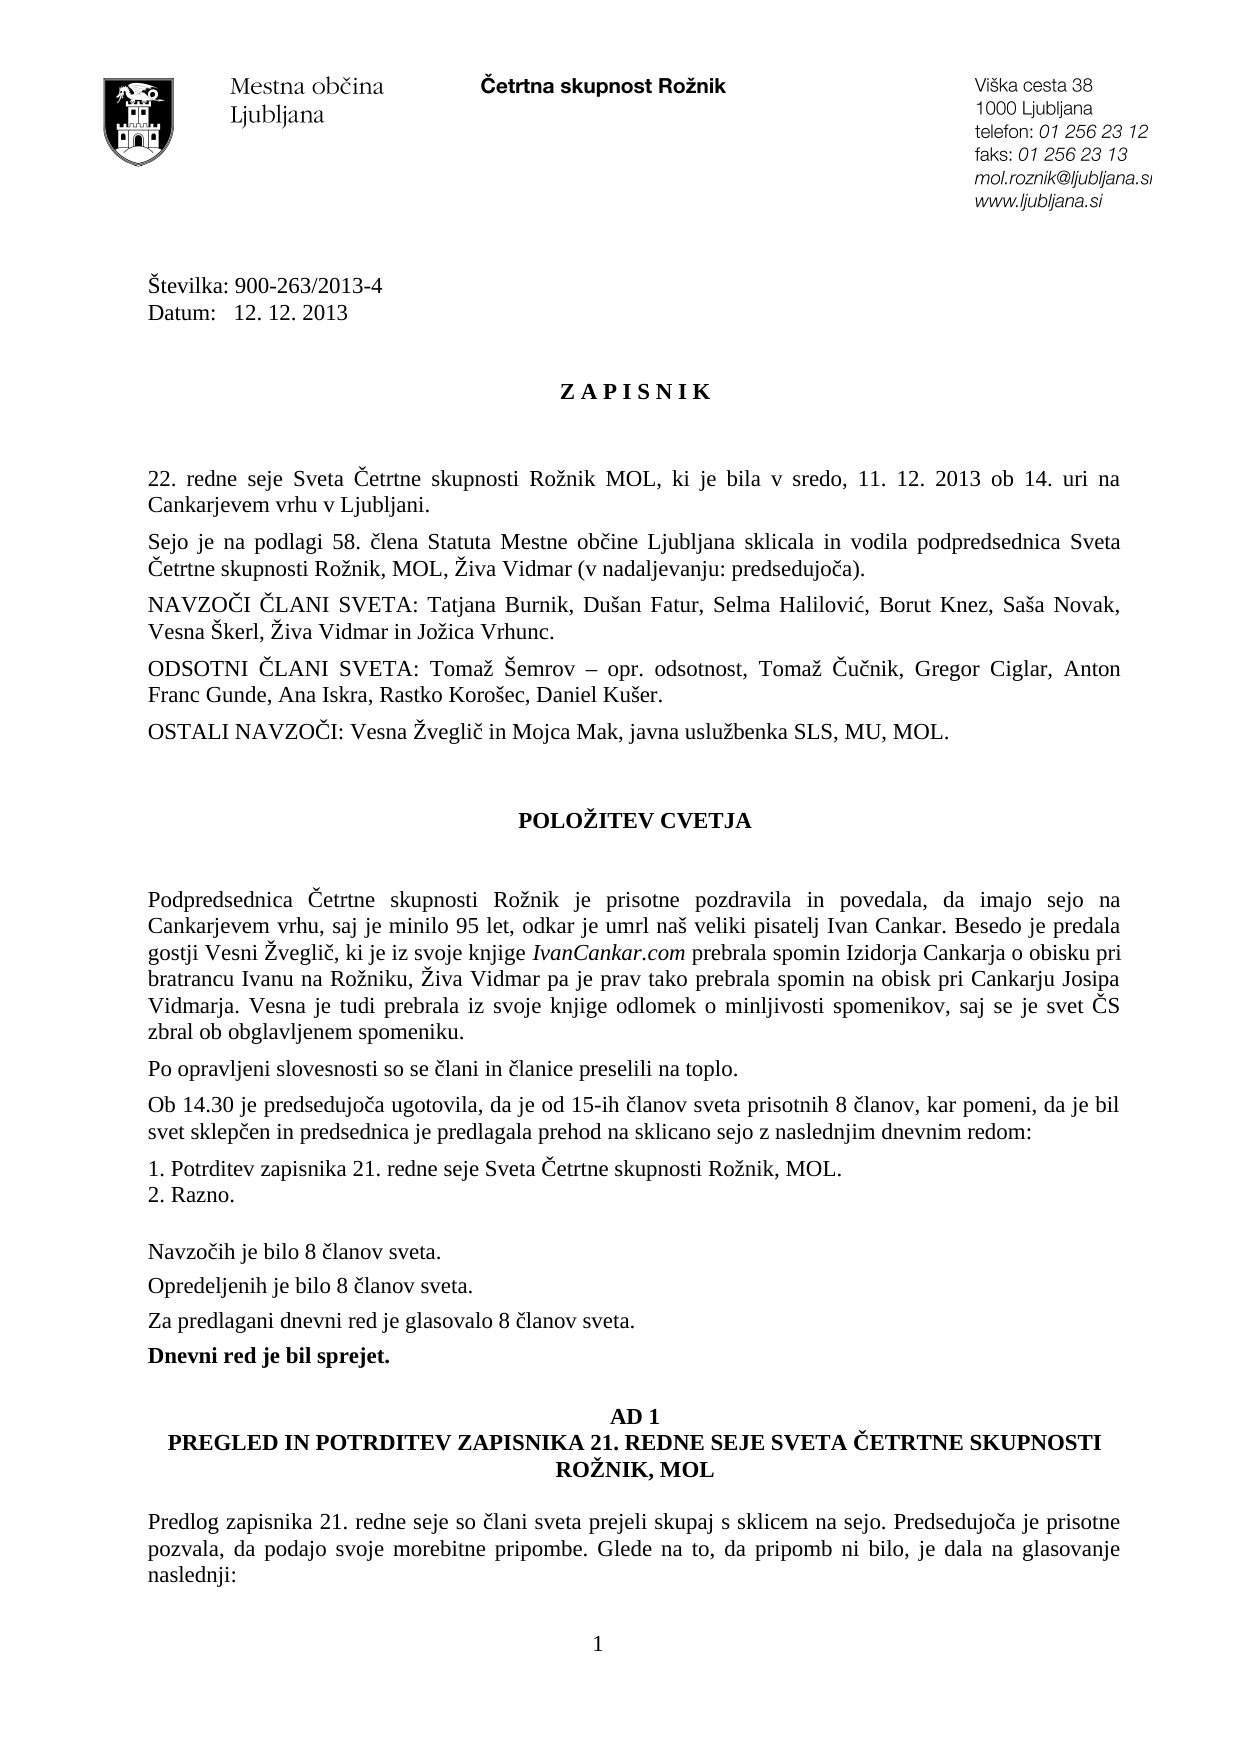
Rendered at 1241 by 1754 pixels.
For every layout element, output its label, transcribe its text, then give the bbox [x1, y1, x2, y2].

text AD 1 [148, 1403, 1122, 1429]
text Predlog zapisnika 21. redne seje so člani sveta prejeli skupaj s sklicem na sejo. Predsedujoča je prisotne pozvala, da podajo svoje morebitne pripombe. Glede na to, da pripomb ni bilo, je dala na glasovanje naslednji: [148, 1508, 1122, 1587]
text Po opravljeni slovesnosti so se člani in članice preselili na toplo. [148, 1055, 1122, 1081]
text Z A P I S N I K [148, 378, 1122, 404]
text NAVZOČI ČLANI SVETA: Tatjana Burnik, Dušan Fatur, Selma Halilović, Borut Knez, Saša Novak, Vesna Škerl, Živa Vidmar in Jožica Vrhunc. [148, 591, 1122, 644]
text PREGLED IN POTRDITEV ZAPISNIKA 21. REDNE SEJE SVETA ČETRTNE SKUPNOSTI ROŽNIK, MOL [148, 1429, 1122, 1482]
picture [103, 73, 1153, 211]
text POLOŽITEV CVETJA [148, 807, 1122, 833]
text Dnevni red je bil sprejet. [148, 1342, 1122, 1368]
text Sejo je na podlagi 58. člena Statuta Mestne občine Ljubljana sklicala in vodila podpredsednica Sveta Četrtne skupnosti Rožnik, MOL, Živa Vidmar (v nadaljevanju: predsedujoča). [148, 528, 1122, 581]
text Navzočih je bilo 8 članov sveta. [148, 1238, 1122, 1264]
text Številka: 900-263/2013-4 [148, 211, 1122, 299]
text Podpredsednica Četrtne skupnosti Rožnik je prisotne pozdravila in povedala, da imajo sejo na Cankarjevem vrhu, saj je minilo 95 let, odkar je umrl naš veliki pisatelj Ivan Cankar. Besedo je predala gostji Vesni Žveglič, ki je iz svoje knjige IvanCankar.com prebrala spomin Izidorja Cankarja o obisku pri bratrancu Ivanu na Rožniku, Živa Vidmar pa je prav tako prebrala spomin na obisk pri Cankarju Josipa Vidmarja. Vesna je tudi prebrala iz svoje knjige odlomek o minljivosti spomenikov, saj se je svet ČS zbral ob obglavljenem spomeniku. [148, 886, 1122, 1044]
text OSTALI NAVZOČI: Vesna Žveglič in Mojca Mak, javna uslužbenka SLS, MU, MOL. [148, 718, 1122, 744]
text Za predlagani dnevni red je glasovalo 8 članov sveta. [148, 1307, 1122, 1334]
text ODSOTNI ČLANI SVETA: Tomaž Šemrov – opr. odsotnost, Tomaž Čučnik, Gregor Ciglar, Anton Franc Gunde, Ana Iskra, Rastko Korošec, Daniel Kušer. [148, 654, 1122, 707]
text 2. Razno. [148, 1181, 1122, 1207]
text 1. Potrditev zapisnika 21. redne seje Sveta Četrtne skupnosti Rožnik, MOL. [148, 1155, 1122, 1181]
text Opredeljenih je bilo 8 članov sveta. [148, 1273, 1122, 1299]
text 22. redne seje Sveta Četrtne skupnosti Rožnik MOL, ki je bila v sredo, 11. 12. 2013 ob 14. uri na Cankarjevem vrhu v Ljubljani. [148, 465, 1122, 518]
text Ob 14.30 je predsedujoča ugotovila, da je od 15-ih članov sveta prisotnih 8 članov, kar pomeni, da je bil svet sklepčen in predsednica je predlagala prehod na sklicano sejo z naslednjim dnevnim redom: [148, 1092, 1122, 1144]
text Datum: 12. 12. 2013 [148, 299, 1122, 325]
